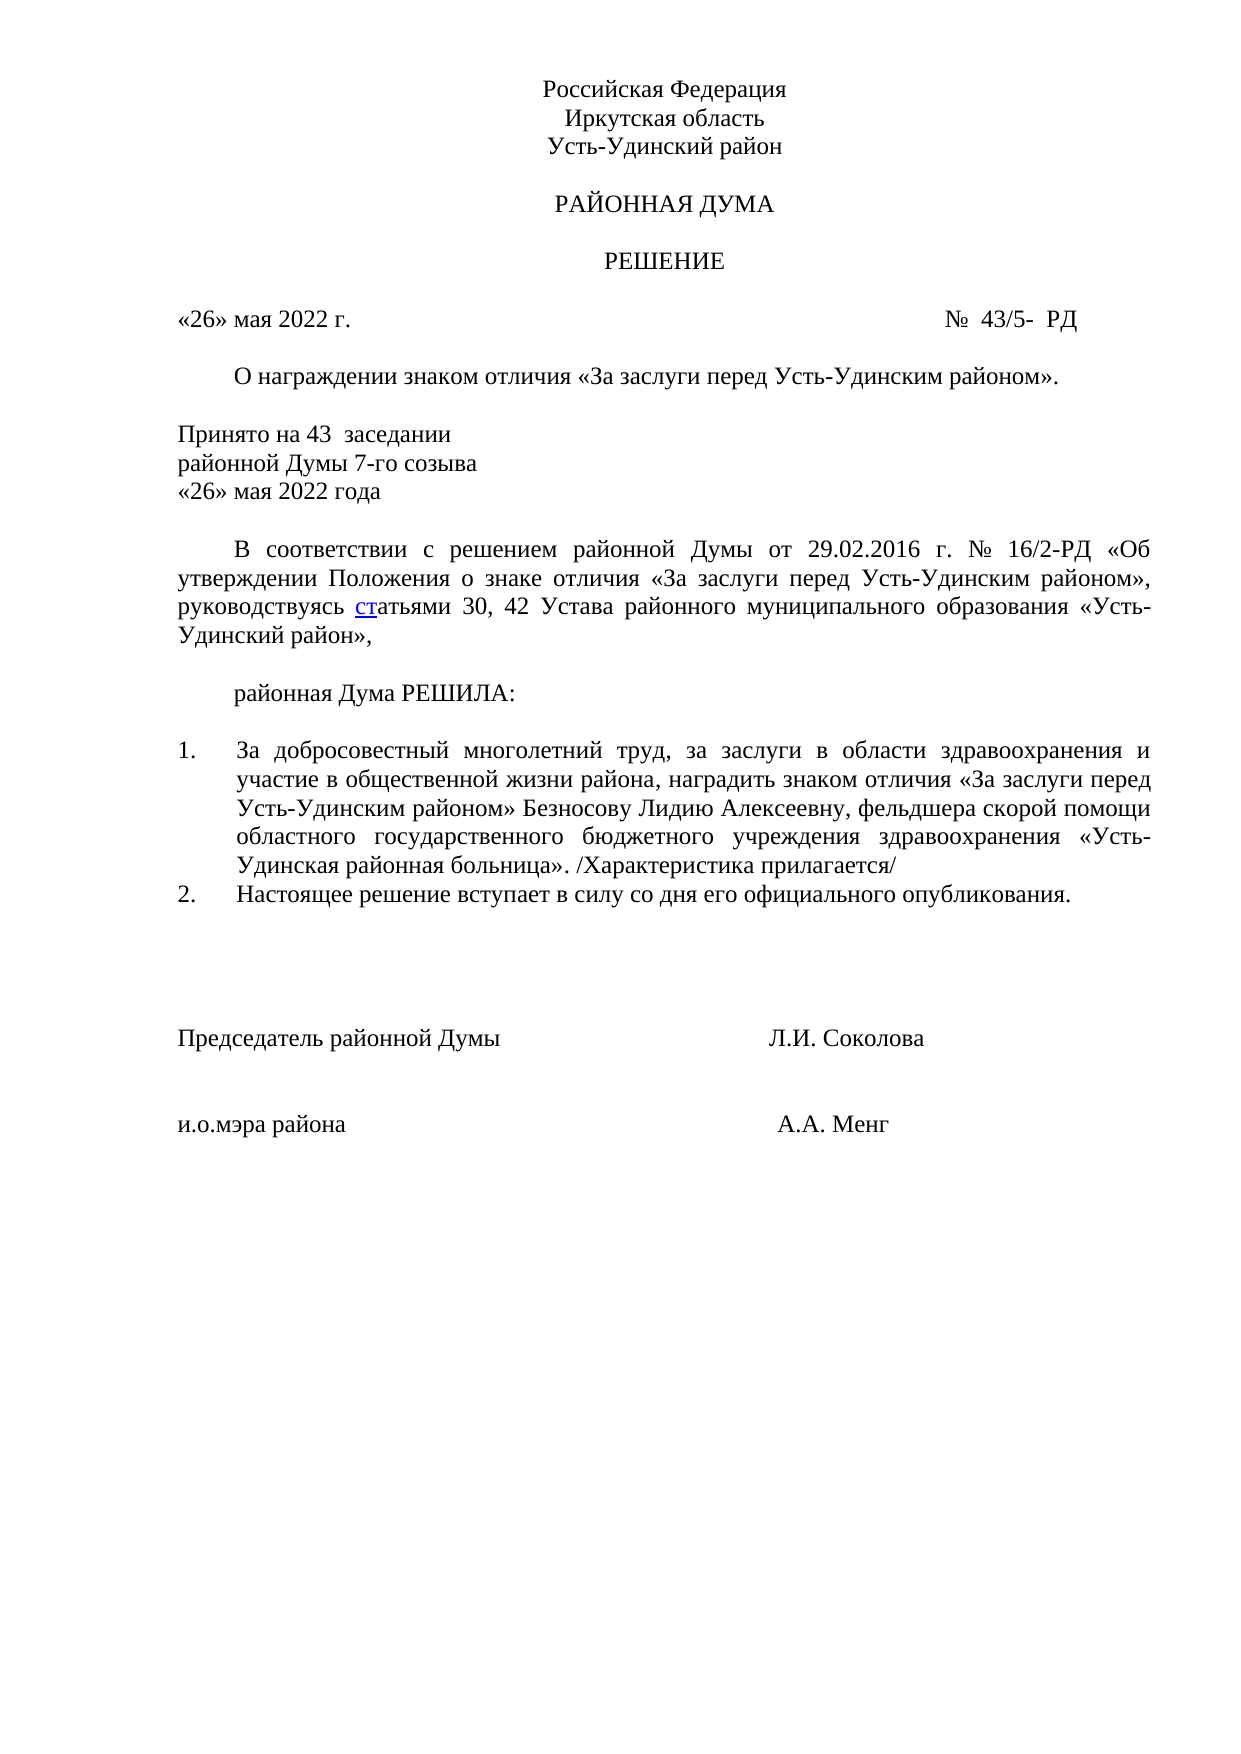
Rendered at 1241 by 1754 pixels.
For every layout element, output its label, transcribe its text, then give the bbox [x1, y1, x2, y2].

text В соответствии с решением районной Думы от 29.02.2016 г. № 16/2-РД «Об утверждении Положения о знаке отличия «За заслуги перед Усть-Удинским районом», руководствуясь статьями 30, 42 Устава районного муниципального образования «Усть-Удинский район», [177, 534, 1152, 649]
title РЕШЕНИЕ [177, 246, 1152, 275]
text районной Думы 7-го созыва [177, 448, 1152, 476]
title Российская Федерация [177, 74, 1152, 103]
text Председатель районной Думы Л.И. Соколова [177, 1023, 1152, 1051]
text районная Дума РЕШИЛА: [177, 678, 1152, 706]
list За добросовестный многолетний труд, за заслуги в области здравоохранения и участие в общественной жизни района, наградить знаком отличия «За заслуги перед Усть-Удинским районом» Безносову Лидию Алексеевну, фельдшера скорой помощи областного государственного бюджетного учреждения здравоохранения «Усть-Удинская районная больница». /Характеристика прилагается/ [177, 735, 1152, 879]
text «26» мая 2022 года [177, 476, 1152, 505]
title РАЙОННАЯ ДУМА [177, 189, 1152, 218]
title Иркутская область [177, 103, 1152, 131]
text и.о.мэра района А.А. Менг [177, 1109, 1152, 1138]
text О награждении знаком отличия «За заслуги перед Усть-Удинским районом». [177, 361, 1152, 390]
list Настоящее решение вступает в силу со дня его официального опубликования. [177, 879, 1152, 908]
title Усть-Удинский район [177, 131, 1152, 160]
title «26» мая 2022 г. № 43/5- РД [177, 304, 1152, 333]
text Принято на 43 заседании [177, 419, 1152, 448]
